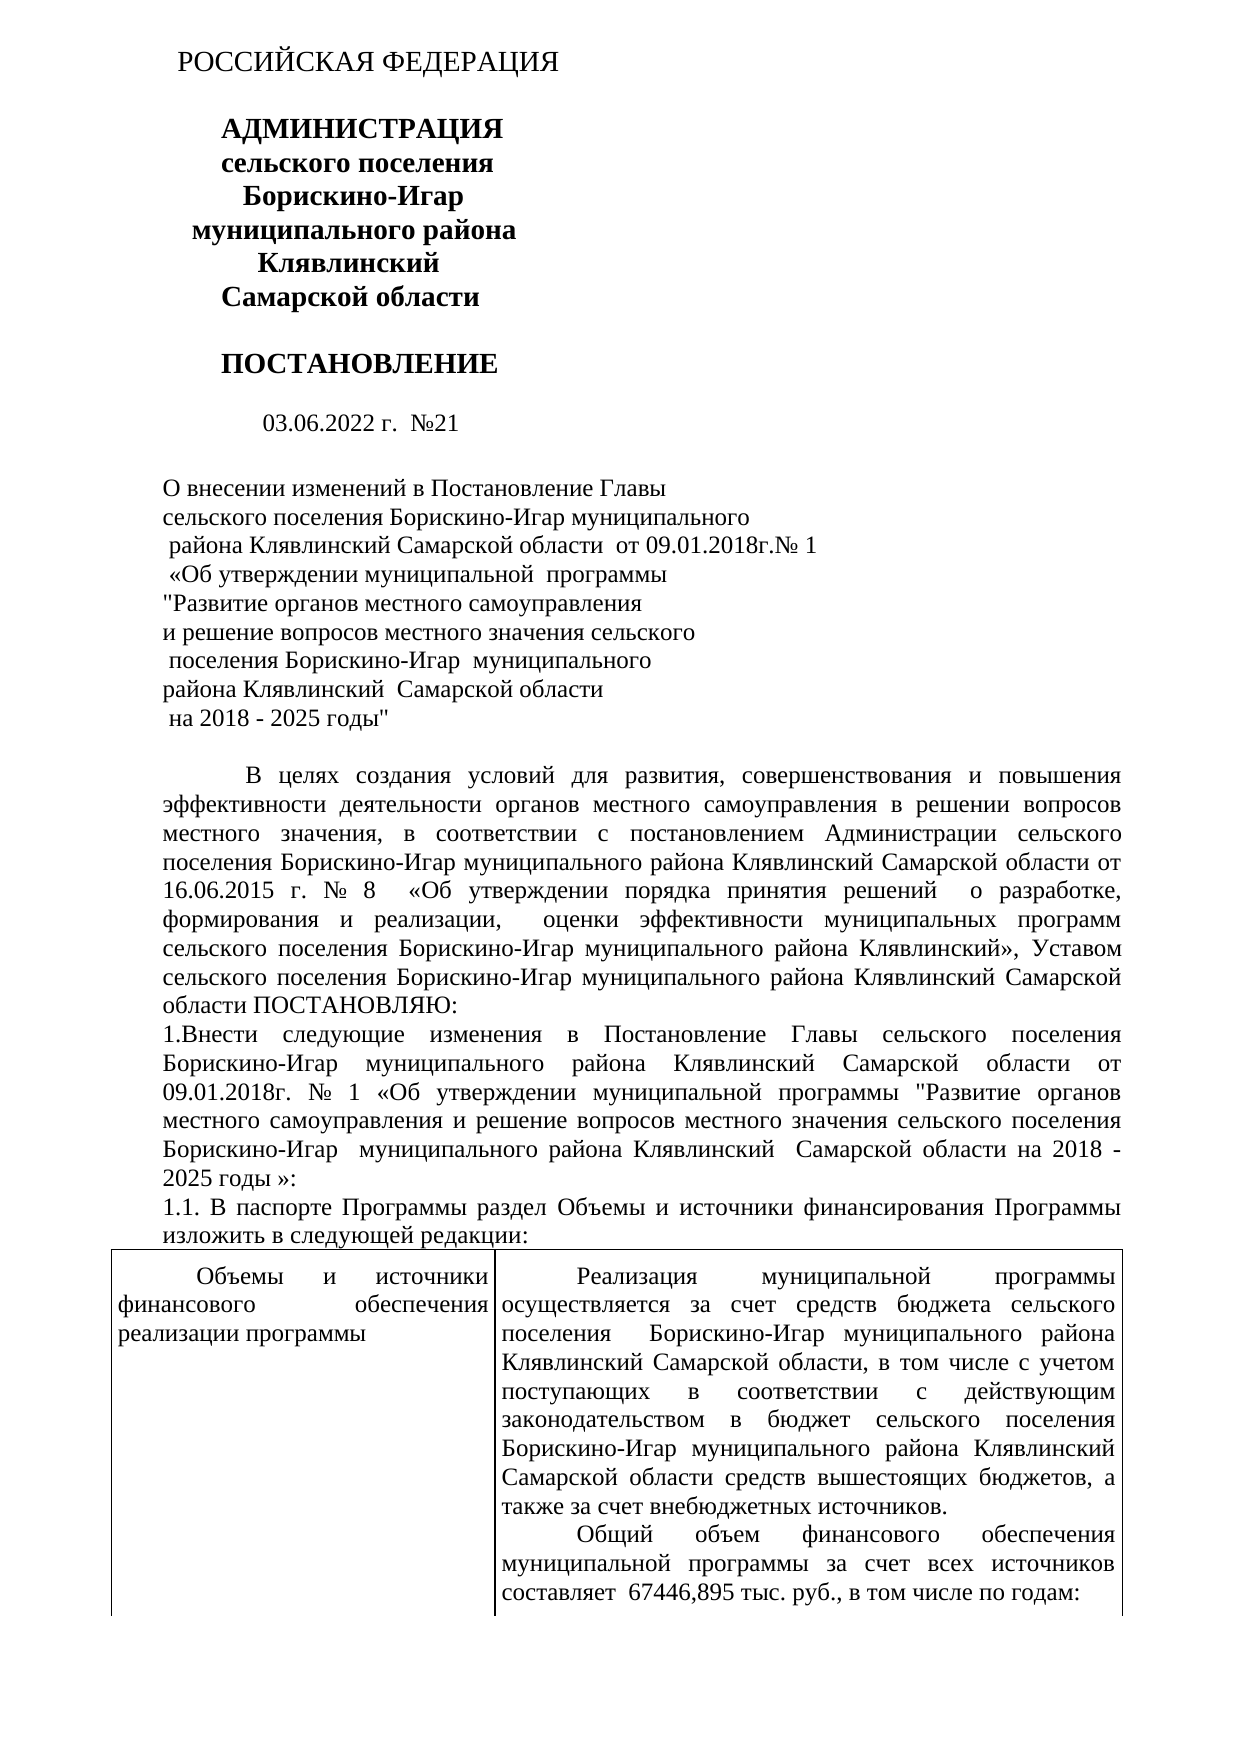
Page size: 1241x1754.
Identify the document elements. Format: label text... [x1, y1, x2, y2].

text муниципального района [162, 212, 1122, 246]
title «Об утверждении муниципальной программы [162, 559, 1122, 588]
title поселения Борискино-Игар муниципального [162, 645, 1122, 674]
title и решение вопросов местного значения сельского [162, 617, 1122, 645]
title сельского поселения Борискино-Игар муниципального [162, 502, 1122, 530]
title 1.Внести следующие изменения в Постановление Главы сельского поселения Борискино-Игар муниципального района Клявлинский Самарской области от 09.01.2018г. № 1 «Об утверждении муниципальной программы "Развитие органов местного самоуправления и решение вопросов местного значения сельского поселения Борискино-Игар муниципального района Клявлинский Самарской области на 2018 - 2025 годы »: [162, 1019, 1122, 1192]
text 03.06.2022 г. №21 [162, 408, 1122, 437]
text В целях создания условий для развития, совершенствования и повышения эффективности деятельности органов местного самоуправления в решении вопросов местного значения, в соответствии с постановлением Администрации сельского поселения Борискино-Игар муниципального района Клявлинский Самарской области от 16.06.2015 г. № 8 «Об утверждении порядка принятия решений о разработке, формирования и реализации, оценки эффективности муниципальных программ сельского поселения Борискино-Игар муниципального района Клявлинский», Уставом сельского поселения Борискино-Игар муниципального района Клявлинский Самарской области ПОСТАНОВЛЯЮ: [162, 760, 1122, 1019]
text АДМИНИСТРАЦИЯ [162, 111, 1122, 145]
text РОССИЙСКАЯ ФЕДЕРАЦИЯ [162, 44, 1122, 78]
title района Клявлинский Самарской области от 09.01.2018г.№ 1 [162, 530, 1122, 559]
title района Клявлинский Самарской области [162, 674, 1122, 703]
text 1.1. В паспорте Программы раздел Объемы и источники финансирования Программы изложить в следующей редакции: [162, 1192, 1122, 1249]
title на 2018 - 2025 годы" [162, 703, 1122, 732]
title О внесении изменений в Постановление Главы [162, 473, 1122, 502]
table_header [112, 1250, 494, 1616]
text сельского поселения [162, 145, 1122, 178]
text ПОСТАНОВЛЕНИЕ [162, 346, 1122, 380]
text Борискино-Игар [162, 178, 1122, 212]
text Самарской области [162, 279, 1122, 313]
title "Развитие органов местного самоуправления [162, 588, 1122, 617]
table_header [496, 1250, 1122, 1616]
text Клявлинский [162, 246, 1122, 279]
